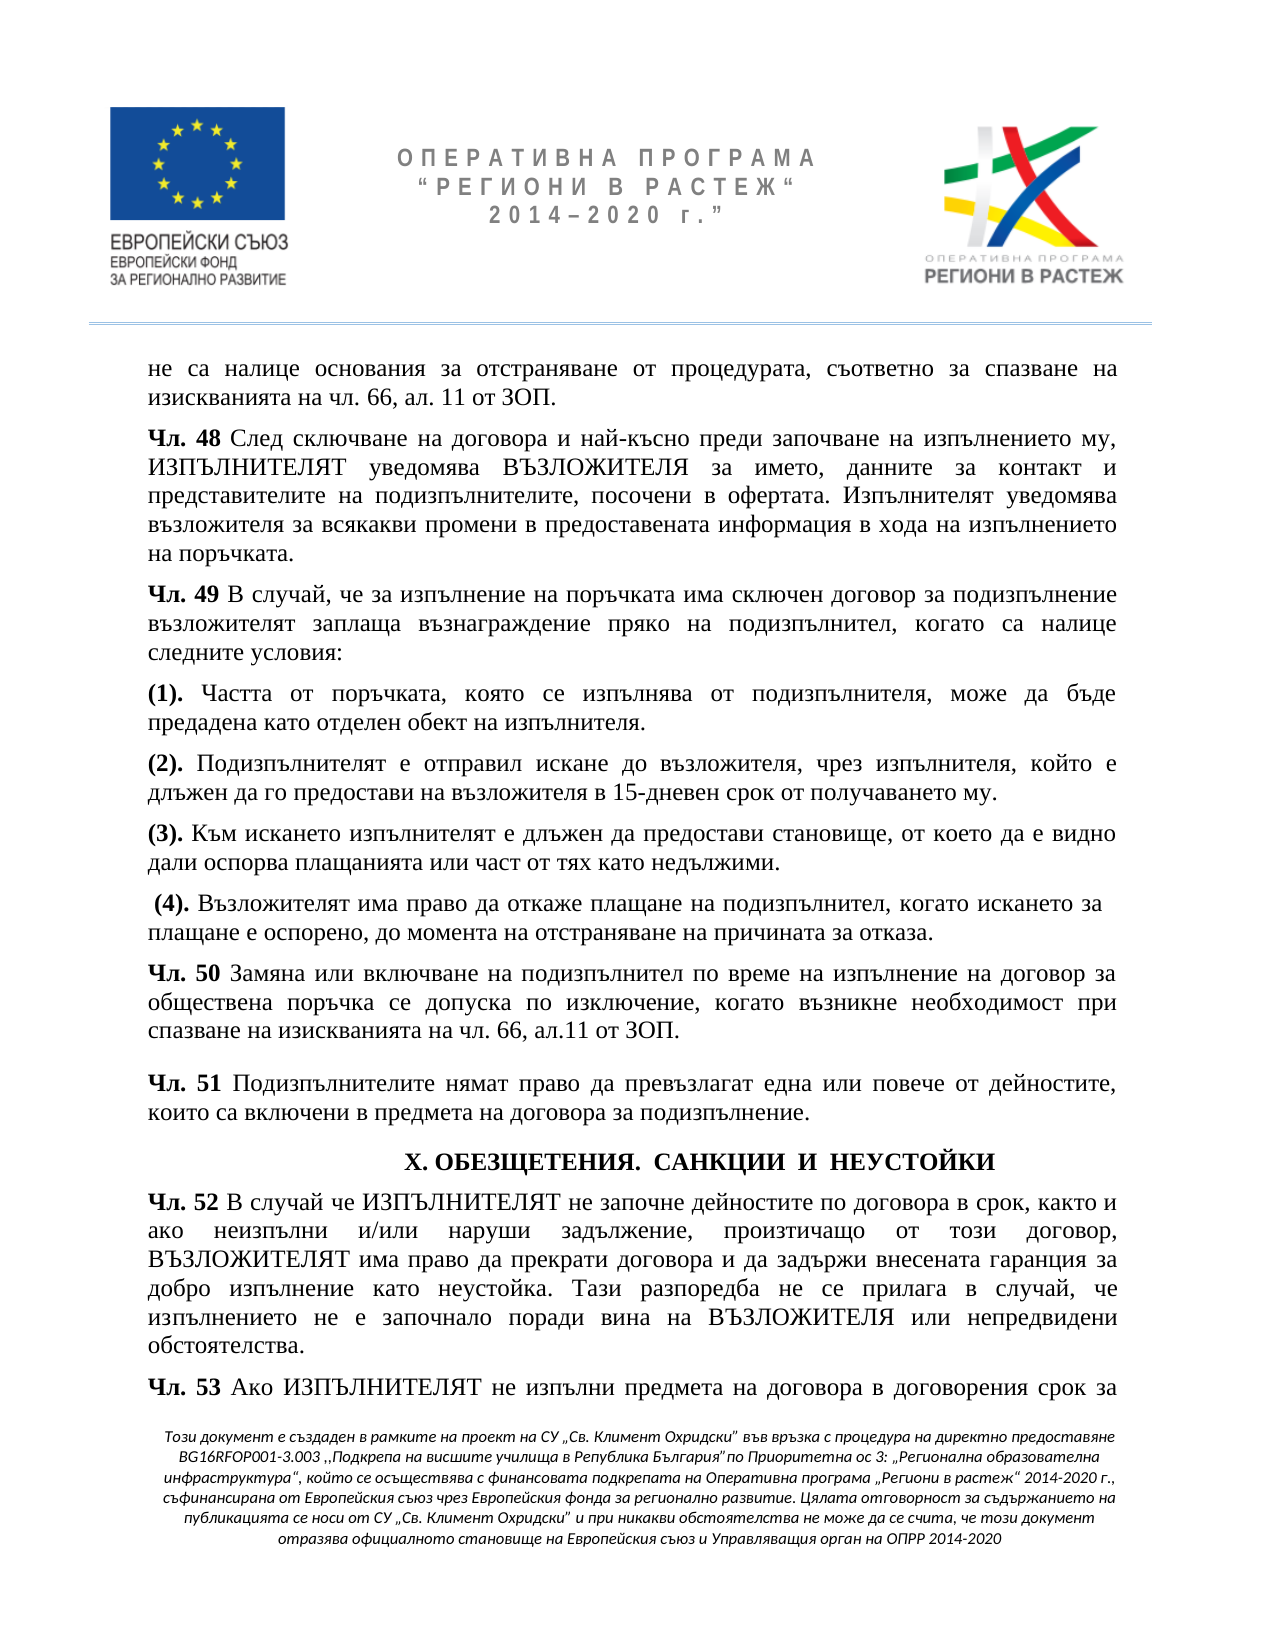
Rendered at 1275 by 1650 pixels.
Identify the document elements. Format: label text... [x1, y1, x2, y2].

text (1). Частта от поръчката, която се изпълнява от подизпълнителя, може да бъде предадена като отделен обект на изпълнителя. [148, 678, 1117, 735]
text (4). Възложителят има право да откаже плащане на подизпълнител, когато искането за [148, 888, 1117, 917]
picture [918, 102, 1134, 293]
text Чл. 50 Замяна или включване на подизпълнител по време на изпълнение на договор за обществена поръчка се допуска по изключение, когато възникне необходимост при спазване на изискванията на чл. 66, ал.11 от ЗОП. [148, 958, 1117, 1044]
text Чл. 49 В случай, че за изпълнение на поръчката има сключен договор за подизпълнение възложителят заплаща възнаграждение пряко на подизпълнител, когато са налице следните условия: [148, 579, 1117, 665]
text (3). Към искането изпълнителят е длъжен да предостави становище, от което да е видно дали оспорва плащанията или част от тях като недължими. [148, 818, 1117, 875]
picture [99, 102, 296, 291]
text Чл. 51 Подизпълнителите нямат право да превъзлагат една или повече от дейностите, които са включени в предмета на договора за подизпълнение. [148, 1068, 1117, 1126]
text (2). Подизпълнителят е отправил искане до възложителя, чрез изпълнителя, който е длъжен да го предостави на възложителя в 15-дневен срок от получаването му. [148, 748, 1117, 805]
text Чл. 48 След сключване на договора и най-късно преди започване на изпълнението му, ИЗПЪЛНИТЕЛЯТ уведомява ВЪЗЛОЖИТЕЛЯ за името, данните за контакт и представителите на подизпълнителите, посочени в офертата. Изпълнителят уведомява възложителя за всякакви промени в предоставената информация в хода на изпълнението на поръчката. [148, 423, 1117, 567]
text плащане е оспорено, до момента на отстраняване на причината за отказа. [148, 917, 1125, 945]
text Чл. 52 В случай че ИЗПЪЛНИТЕЛЯТ не започне дейностите по договора в срок, както и ако неизпълни и/или наруши задължение, произтичащо от този договор, ВЪЗЛОЖИТЕЛЯТ има право да прекрати договора и да задържи внесената гаранция за добро изпълнение като неустойка. Тази разпоредба не се прилага в случай, че изпълнението не е започнало поради вина на ВЪЗЛОЖИТЕЛЯ или непредвидени обстоятелства. [148, 1187, 1118, 1359]
text X. ОБЕЗЩЕТЕНИЯ. САНКЦИИ И НЕУСТОЙКИ [148, 1146, 1125, 1174]
